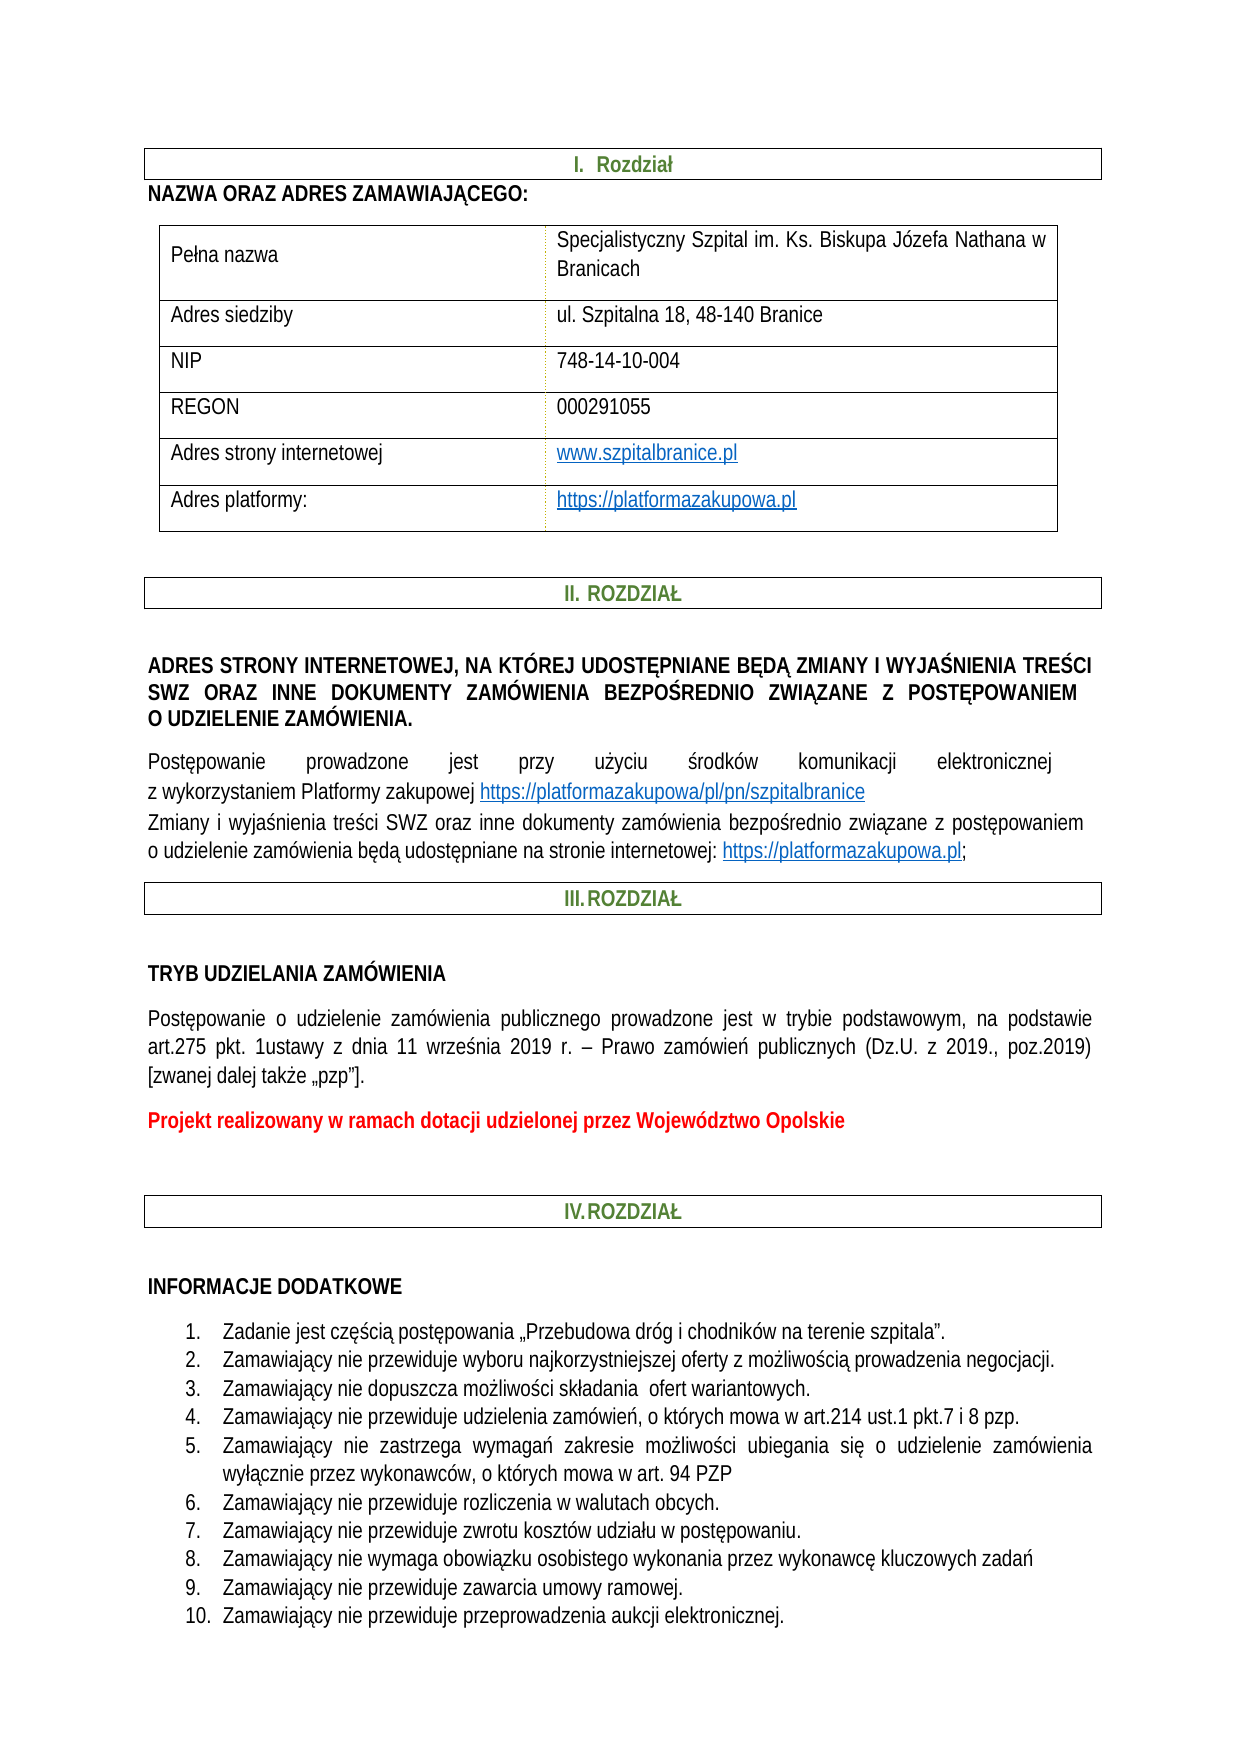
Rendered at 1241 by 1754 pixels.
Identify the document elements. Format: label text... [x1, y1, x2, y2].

list Zamawiający nie przewiduje zwrotu kosztów udziału w postępowaniu. [185, 1517, 1093, 1543]
table_cell Adres strony internetowej [160, 439, 545, 484]
table_cell REGON [160, 393, 545, 438]
table_cell 748-14-10-004 [545, 347, 1057, 392]
text Postępowanie prowadzone jest przy użyciu środków komunikacji elektronicznej z wykorzystaniem Platformy zakupowej https://platformazakupowa/pl/pn/szpitalbranice [148, 748, 1093, 805]
text Zmiany i wyjaśnienia treści SWZ oraz inne dokumenty zamówienia bezpośrednio związane z postępowaniem o udzielenie zamówienia będą udostępniane na stronie internetowej: https://platformazakupowa.pl; [148, 808, 1093, 863]
list Zadanie jest częścią postępowania „Przebudowa dróg i chodników na terenie szpitala”. [185, 1318, 1093, 1344]
table_cell Adres siedziby [160, 301, 545, 346]
table_cell ul. Szpitalna 18, 48-140 Branice [545, 301, 1057, 346]
list Zamawiający nie dopuszcza możliwości składania ofert wariantowych. [185, 1375, 1093, 1401]
table_cell NIP [160, 347, 545, 392]
text TRYB UDZIELANIA ZAMÓWIENIA [148, 960, 1093, 986]
list Zamawiający nie wymaga obowiązku osobistego wykonania przez wykonawcę kluczowych zadań [185, 1545, 1093, 1572]
subtitle ROZDZIAŁ [145, 883, 1101, 914]
list Zamawiający nie przewiduje zawarcia umowy ramowej. [185, 1574, 1093, 1600]
list Zamawiający nie przewiduje rozliczenia w walutach obcych. [185, 1488, 1093, 1515]
list Zamawiający nie przewiduje udzielenia zamówień, o których mowa w art.214 ust.1 pkt.7 i 8 pzp. [185, 1403, 1093, 1429]
text NAZWA ORAZ ADRES ZAMAWIAJĄCEGO: [148, 180, 1093, 207]
table_header Specjalistyczny Szpital im. Ks. Biskupa Józefa Nathana w Branicach [545, 226, 1057, 300]
table_cell Adres platformy: [160, 486, 545, 531]
subtitle ROZDZIAŁ [145, 578, 1101, 608]
list Zamawiający nie przewiduje przeprowadzenia aukcji elektronicznej. [185, 1602, 1093, 1628]
table_cell https://platformazakupowa.pl [545, 486, 1057, 531]
text ADRES STRONY INTERNETOWEJ, NA KTÓREJ UDOSTĘPNIANE BĘDĄ ZMIANY I WYJAŚNIENIA TREŚCI SWZ ORAZ INNE DOKUMENTY ZAMÓWIENIA BEZPOŚREDNIO ZWIĄZANE Z POSTĘPOWANIEM O UDZIELENIE ZAMÓWIENIA. [148, 652, 1093, 731]
text INFORMACJE DODATKOWE [148, 1273, 1093, 1299]
table_cell 000291055 [545, 393, 1057, 438]
text Projekt realizowany w ramach dotacji udzielonej przez Województwo Opolskie [148, 1107, 1093, 1133]
table_header Pełna nazwa [160, 226, 545, 300]
list Zamawiający nie zastrzega wymagań zakresie możliwości ubiegania się o udzielenie zamówienia wyłącznie przez wykonawców, o których mowa w art. 94 PZP [185, 1432, 1093, 1486]
text Postępowanie o udzielenie zamówienia publicznego prowadzone jest w trybie podstawowym, na podstawie art.275 pkt. 1ustawy z dnia 11 września 2019 r. – Prawo zamówień publicznych (Dz.U. z 2019., poz.2019) [zwanej dalej także „pzp”]. [148, 1005, 1093, 1088]
table_cell www.szpitalbranice.pl [545, 439, 1057, 484]
subtitle Rozdział [145, 149, 1101, 179]
subtitle ROZDZIAŁ [145, 1196, 1101, 1227]
list Zamawiający nie przewiduje wyboru najkorzystniejszej oferty z możliwością prowadzenia negocjacji. [185, 1346, 1093, 1373]
